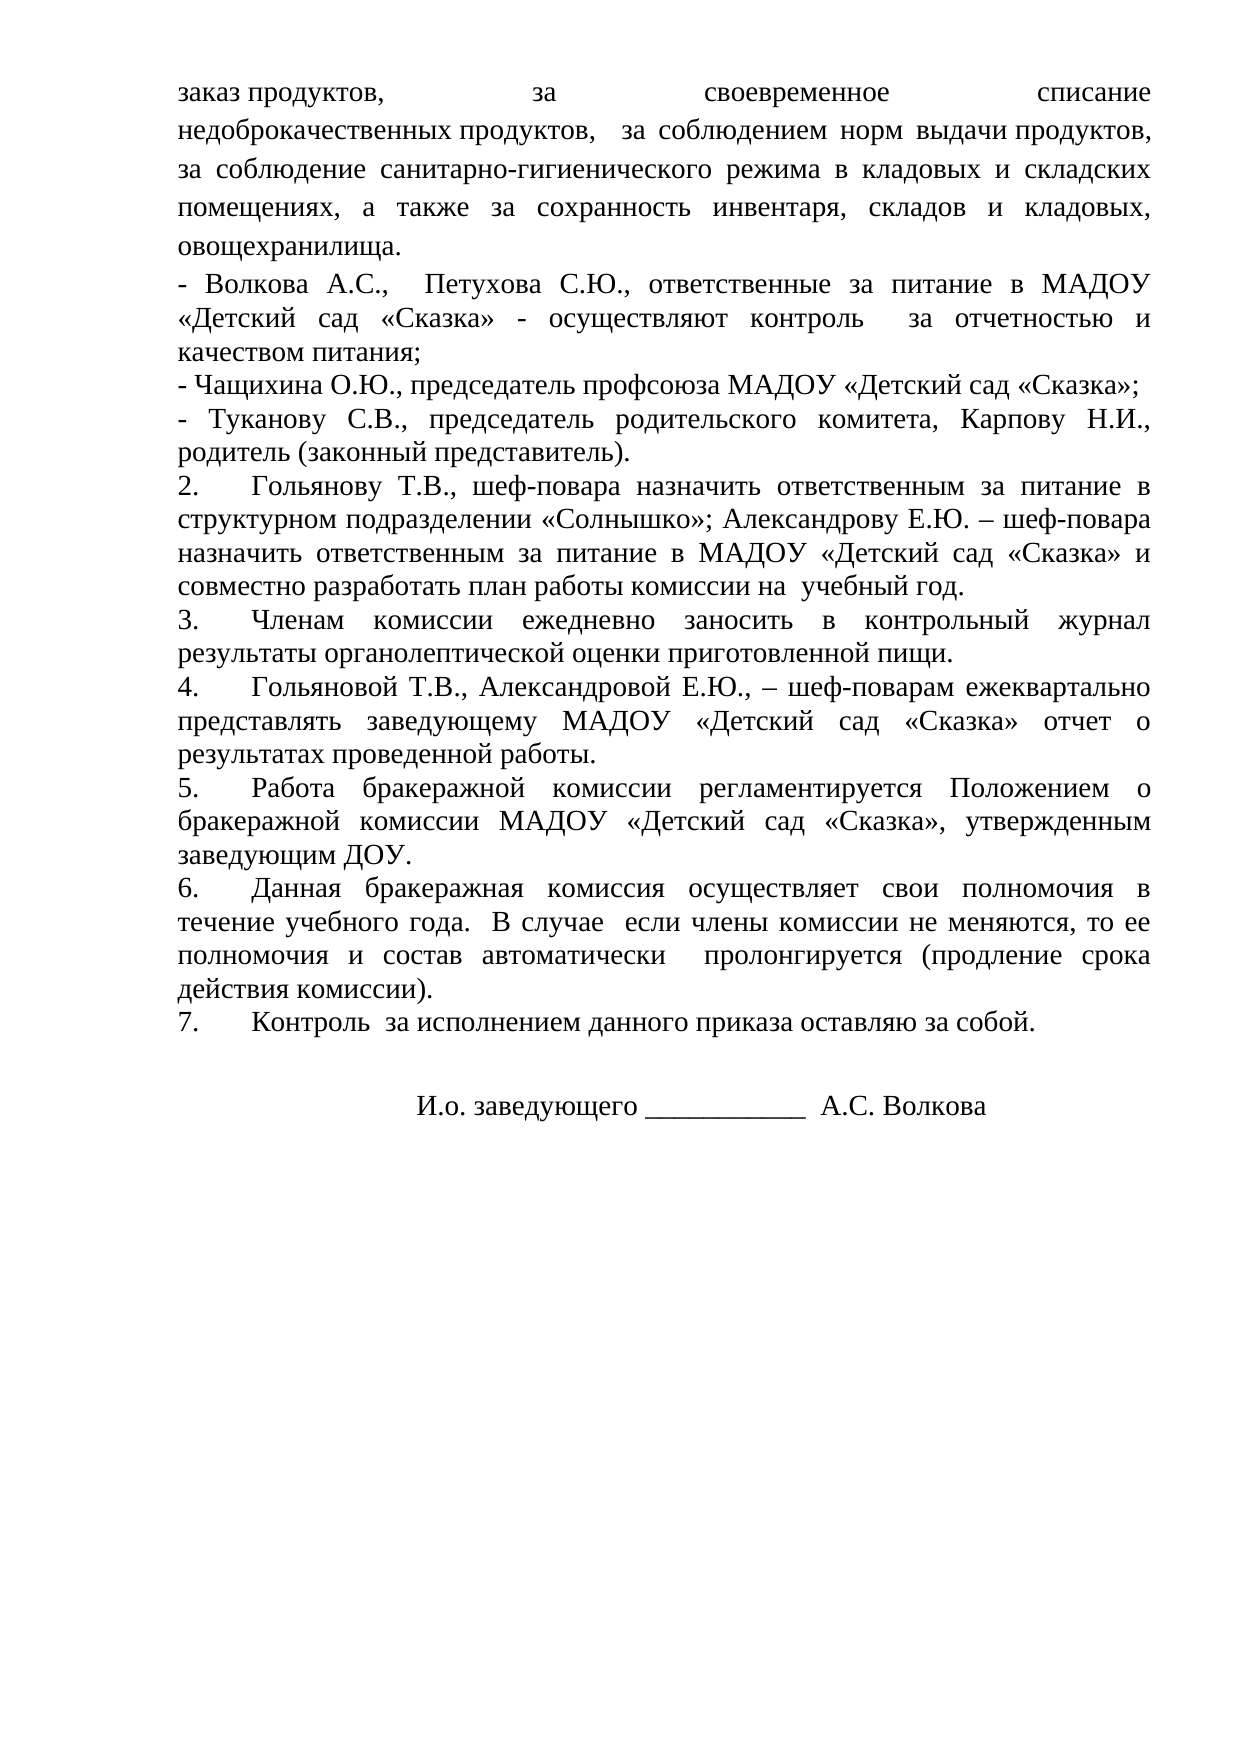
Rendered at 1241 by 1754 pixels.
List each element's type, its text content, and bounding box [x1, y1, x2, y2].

list Гольянову Т.В., шеф-повара назначить ответственным за питание в структурном подразделении «Солнышко»; Александрову Е.Ю. – шеф-повара назначить ответственным за питание в МАДОУ «Детский сад «Сказка» и совместно разработать план работы комиссии на учебный год. [177, 468, 1152, 602]
list Работа бракеражной комиссии регламентируется Положением о бракеражной комиссии МАДОУ «Детский сад «Сказка», утвержденным заведующим ДОУ. [177, 770, 1152, 870]
list Членам комиссии ежедневно заносить в контрольный журнал результаты органолептической оценки приготовленной пищи. [177, 602, 1152, 669]
list Гольяновой Т.В., Александровой Е.Ю., – шеф-поварам ежеквартально представлять заведующему МАДОУ «Детский сад «Сказка» отчет о результатах проведенной работы. [177, 669, 1152, 770]
list Контроль за исполнением данного приказа оставляю за собой. [177, 1004, 1152, 1038]
text - Волкова А.С., Петухова С.Ю., ответственные за питание в МАДОУ «Детский сад «Сказка» - осуществляют контроль за отчетностью и качеством питания; [177, 267, 1152, 367]
text - Туканову С.В., председатель родительского комитета, Карпову Н.И., родитель (законный представитель). [177, 401, 1152, 468]
list Данная бракеражная комиссия осуществляет свои полномочия в течение учебного года. В случае если члены комиссии не меняются, то ее полномочия и состав автоматически пролонгируется (продление срока действия комиссии). [177, 870, 1152, 1004]
text И.о. заведующего ___________ А.С. Волкова [215, 1088, 1152, 1122]
text - Чащихина О.Ю., председатель профсоюза МАДОУ «Детский сад «Сказка»; [177, 367, 1152, 401]
